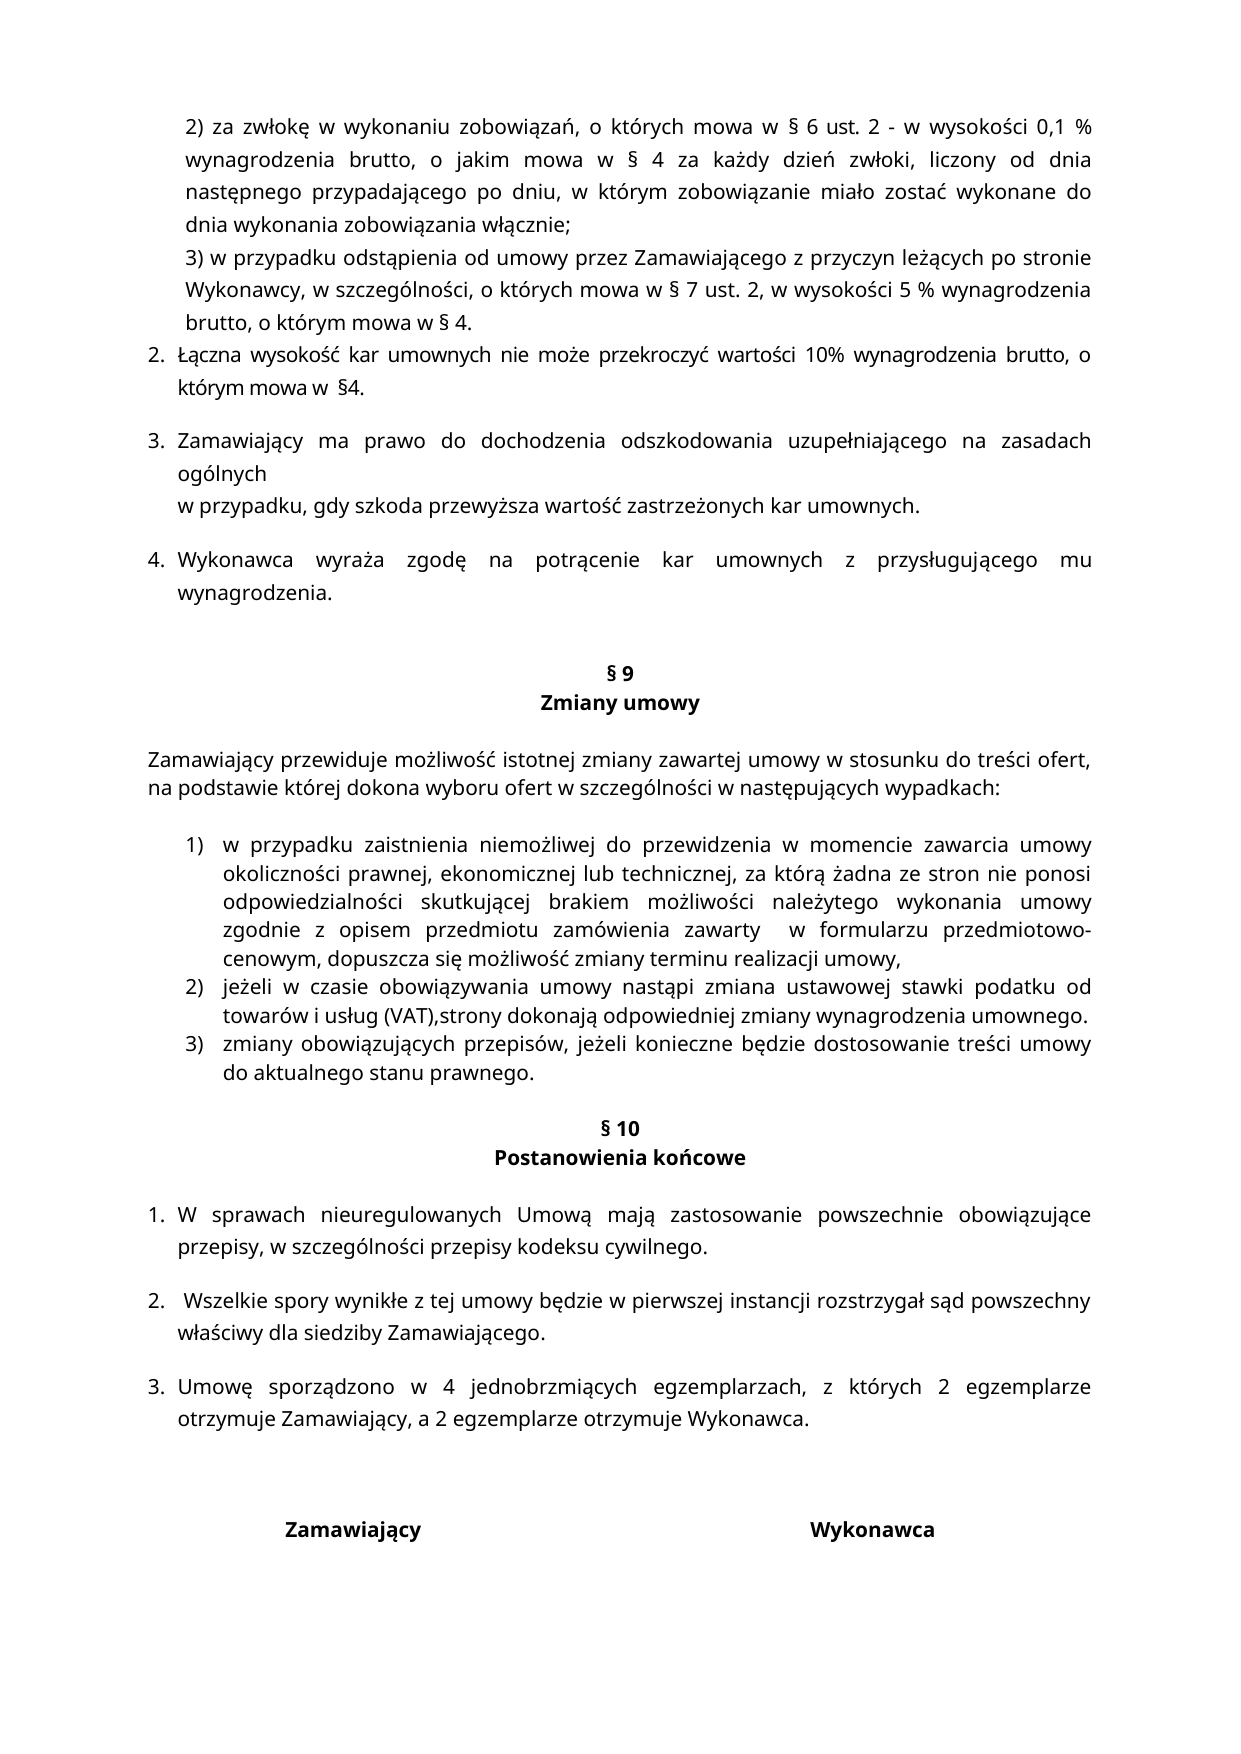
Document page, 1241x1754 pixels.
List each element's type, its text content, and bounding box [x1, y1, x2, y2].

text 2) za zwłokę w wykonaniu zobowiązań, o których mowa w § 6 ust. 2 - w wysokości 0,1 % wynagrodzenia brutto, o jakim mowa w § 4 za każdy dzień zwłoki, liczony od dnia następnego przypadającego po dniu, w którym zobowiązanie miało zostać wykonane do dnia wykonania zobowiązania włącznie; [185, 112, 1092, 238]
list jeżeli w czasie obowiązywania umowy nastąpi zmiana ustawowej stawki podatku od towarów i usług (VAT),strony dokonają odpowiedniej zmiany wynagrodzenia umownego. [185, 972, 1092, 1029]
text Zmiany umowy [148, 688, 1092, 716]
text § 10 [148, 1114, 1092, 1143]
text Zamawiający przewiduje możliwość istotnej zmiany zawartej umowy w stosunku do treści ofert, na podstawie której dokona wyboru ofert w szczególności w następujących wypadkach: [148, 745, 1092, 802]
text 3) w przypadku odstąpienia od umowy przez Zamawiającego z przyczyn leżących po stronie Wykonawcy, w szczególności, o których mowa w § 7 ust. 2, w wysokości 5 % wynagrodzenia brutto, o którym mowa w § 4. [185, 243, 1092, 336]
list Umowę sporządzono w 4 jednobrzmiących egzemplarzach, z których 2 egzemplarze otrzymuje Zamawiający, a 2 egzemplarze otrzymuje Wykonawca. [148, 1372, 1092, 1433]
text Zamawiający Wykonawca [148, 1515, 1092, 1543]
list W sprawach nieuregulowanych Umową mają zastosowanie powszechnie obowiązujące przepisy, w szczególności przepisy kodeksu cywilnego. [148, 1200, 1092, 1261]
list zmiany obowiązujących przepisów, jeżeli konieczne będzie dostosowanie treści umowy do aktualnego stanu prawnego. [185, 1029, 1092, 1086]
list Wszelkie spory wynikłe z tej umowy będzie w pierwszej instancji rozstrzygał sąd powszechny właściwy dla siedziby Zamawiającego. [148, 1286, 1092, 1347]
list w przypadku zaistnienia niemożliwej do przewidzenia w momencie zawarcia umowy okoliczności prawnej, ekonomicznej lub technicznej, za którą żadna ze stron nie ponosi odpowiedzialności skutkującej brakiem możliwości należytego wykonania umowy zgodnie z opisem przedmiotu zamówienia zawarty w formularzu przedmiotowo-cenowym, dopuszcza się możliwość zmiany terminu realizacji umowy, [185, 830, 1092, 972]
list Łączna wysokość kar umownych nie może przekroczyć wartości 10% wynagrodzenia brutto, o którym mowa w §4. [148, 340, 1092, 401]
list Wykonawca wyraża zgodę na potrącenie kar umownych z przysługującego mu wynagrodzenia. [148, 545, 1092, 606]
text § 9 [148, 659, 1092, 688]
text Postanowienia końcowe [148, 1143, 1092, 1171]
list Zamawiający ma prawo do dochodzenia odszkodowania uzupełniającego na zasadach ogólnych w przypadku, gdy szkoda przewyższa wartość zastrzeżonych kar umownych. [148, 426, 1092, 520]
